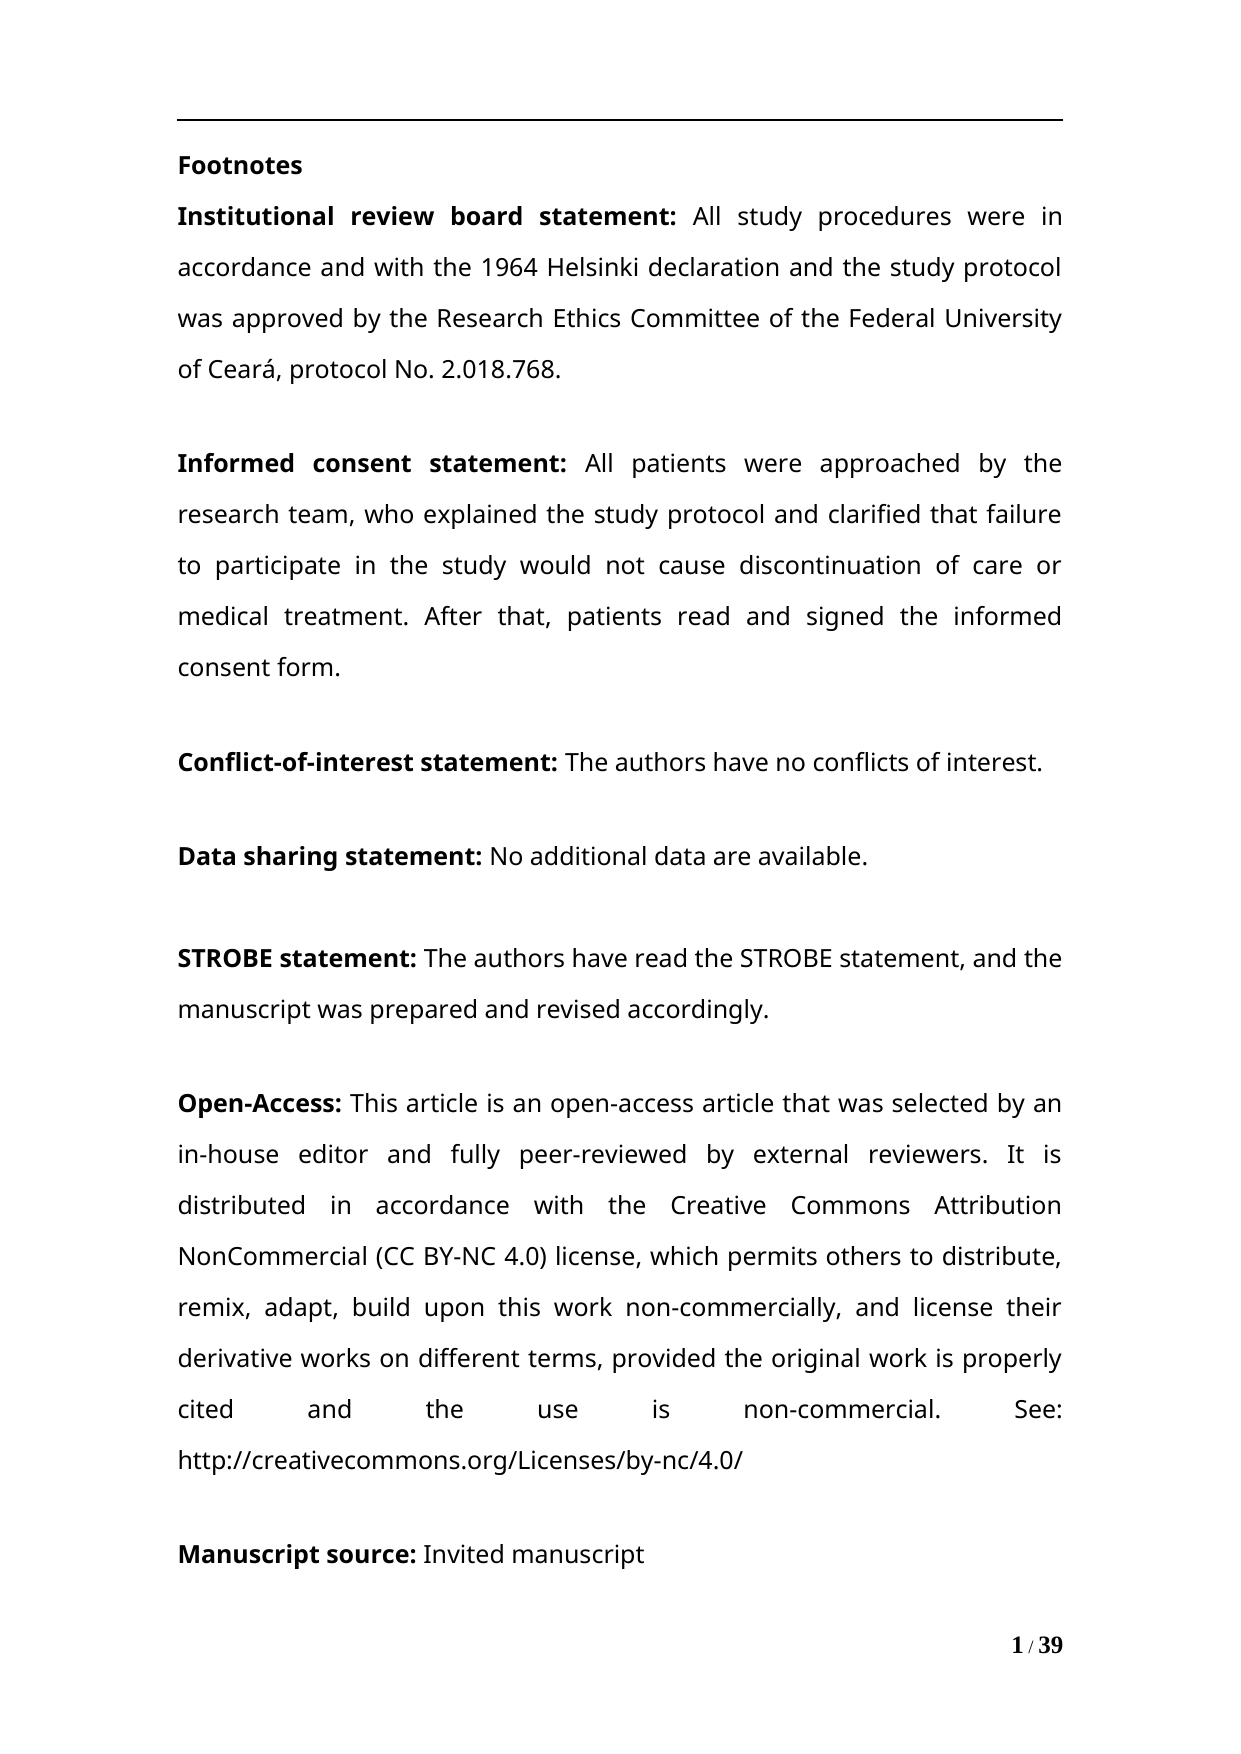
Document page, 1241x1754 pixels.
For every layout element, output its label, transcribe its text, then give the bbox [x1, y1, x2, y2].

text STROBE statement: The authors have read the STROBE statement, and the manuscript was prepared and revised accordingly. [177, 941, 1063, 1026]
text Open-Access: This article is an open-access article that was selected by an in-house editor and fully peer-reviewed by external reviewers. It is distributed in accordance with the Creative Commons Attribution NonCommercial (CC BY-NC 4.0) license, which permits others to distribute, remix, adapt, build upon this work non-commercially, and license their derivative works on different terms, provided the original work is properly cited and the use is non-commercial. See: http://creativecommons.org/Licenses/by-nc/4.0/ [177, 1086, 1063, 1477]
text Informed consent statement: All patients were approached by the research team, who explained the study protocol and clarified that failure to participate in the study would not cause discontinuation of care or medical treatment. After that, patients read and signed the informed consent form. [177, 446, 1063, 684]
text Conflict-of-interest statement: The authors have no conflicts of interest. [177, 744, 1063, 778]
text Manuscript source: Invited manuscript [177, 1537, 1063, 1571]
text Institutional review board statement: All study procedures were in accordance and with the 1964 Helsinki declaration and the study protocol was approved by the Research Ethics Committee of the Federal University of Ceará, protocol No. 2.018.768. [177, 199, 1063, 386]
text Footnotes [177, 148, 1063, 182]
text Data sharing statement: No additional data are available. [177, 838, 1063, 872]
